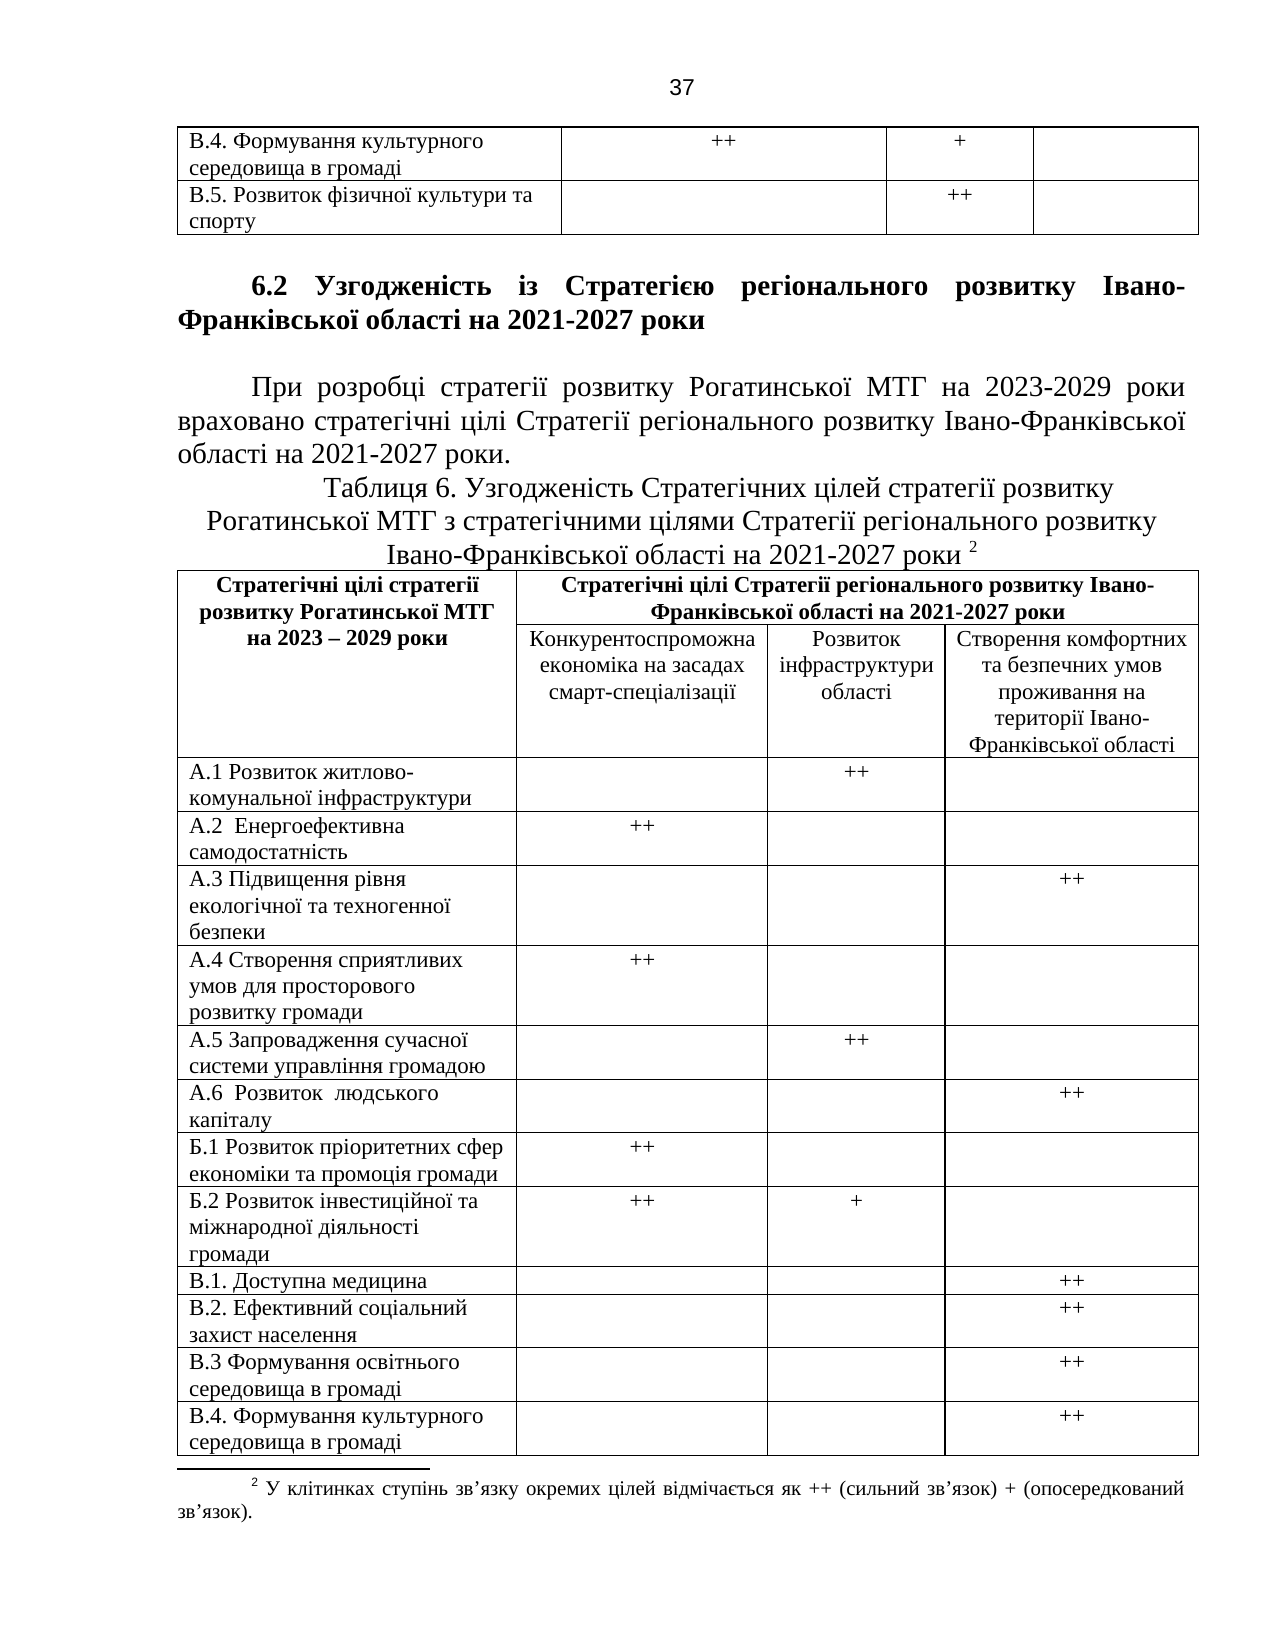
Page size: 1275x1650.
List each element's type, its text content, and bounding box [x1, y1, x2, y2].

table_cell В.4. Формування культурного середовища в громаді [178, 1402, 516, 1455]
table_cell [946, 758, 1198, 811]
table_cell [768, 812, 944, 864]
table_cell ++ [562, 128, 886, 180]
table_cell А.4 Створення сприятливих умов для просторового розвитку громади [178, 946, 516, 1025]
table_cell ++ [517, 812, 767, 864]
table_cell [768, 1133, 944, 1186]
table_cell ++ [768, 758, 944, 811]
table_cell ++ [946, 1080, 1198, 1132]
table_cell [946, 946, 1198, 1025]
table_cell ++ [946, 1267, 1198, 1293]
table_cell А.6 Розвиток людського капіталу [178, 1080, 516, 1132]
table_cell А.3 Підвищення рівня екологічної та техногенної безпеки [178, 866, 516, 944]
text При розробці стратегії розвитку Рогатинської МТГ на 2023-2029 роки враховано стратегічні цілі Стратегії регіонального розвитку Івано-Франківської області на 2021-2027 роки. [177, 369, 1186, 470]
table_cell Б.2 Розвиток інвестиційної та міжнародної діяльності громади [178, 1187, 516, 1266]
table_cell [517, 1026, 767, 1078]
text Таблиця 6. Узгодженість Стратегічних цілей стратегії розвитку Рогатинської МТГ з стратегічними цілями Стратегії регіонального розвитку Івано-Франківської області на 2021-2027 роки [177, 470, 1186, 570]
table_cell Конкурентоспроможна економіка на засадах смарт-спеціалізації [517, 625, 767, 757]
table_cell А.5 Запровадження сучасної системи управління громадою [178, 1026, 516, 1078]
table_cell Б.1 Розвиток пріоритетних сфер економіки та промоція громади [178, 1133, 516, 1186]
table_cell ++ [946, 1295, 1198, 1347]
table_cell [517, 1348, 767, 1401]
table_cell ++ [517, 1187, 767, 1266]
table_cell + [887, 128, 1033, 180]
table_cell [517, 1080, 767, 1132]
table_cell [768, 1295, 944, 1347]
table_cell ++ [946, 1402, 1198, 1455]
table_cell [517, 1267, 767, 1293]
table_cell [1034, 181, 1198, 234]
table_cell [768, 946, 944, 1025]
text 6.2 Узгодженість із Стратегією регіонального розвитку Івано-Франківської області на 2021-2027 роки [177, 268, 1186, 336]
table_cell А.2 Енергоефективна самодостатність [178, 812, 516, 864]
table_cell ++ [517, 946, 767, 1025]
table_cell [946, 812, 1198, 864]
table_cell [517, 1295, 767, 1347]
table_cell [1034, 128, 1198, 180]
table_cell ++ [517, 1133, 767, 1186]
table_cell [768, 866, 944, 944]
table_cell [946, 1026, 1198, 1078]
table_cell ++ [946, 1348, 1198, 1401]
table_cell В.3 Формування освітнього середовища в громаді [178, 1348, 516, 1401]
table_cell [946, 1133, 1198, 1186]
table_cell В.1. Доступна медицина [178, 1267, 516, 1293]
table_cell [768, 1402, 944, 1455]
table_cell Розвиток інфраструктури області [768, 625, 944, 757]
table_cell В.2. Ефективний соціальний захист населення [178, 1295, 516, 1347]
table_cell ++ [887, 181, 1033, 234]
table_cell [768, 1267, 944, 1293]
table_cell [517, 1402, 767, 1455]
table_header Стратегічні цілі Стратегії регіонального розвитку Івано-Франківської області на 2021-2027 роки [517, 571, 1198, 624]
table_cell В.5. Розвиток фізичної культури та спорту [178, 181, 561, 234]
table_cell А.1 Розвиток житлово-комунальної інфраструктури [178, 758, 516, 811]
table_cell [946, 1187, 1198, 1266]
table_header Стратегічні цілі стратегії розвитку Рогатинської МТГ на 2023 – 2029 роки [178, 571, 516, 757]
table_cell [517, 758, 767, 811]
table_cell Створення комфортних та безпечних умов проживання на території Івано-Франківської області [946, 625, 1198, 757]
table_cell [517, 866, 767, 944]
table_cell ++ [768, 1026, 944, 1078]
table_cell [768, 1348, 944, 1401]
table_cell [768, 1080, 944, 1132]
table_cell + [768, 1187, 944, 1266]
table_cell [562, 181, 886, 234]
table_cell В.4. Формування культурного середовища в громаді [178, 128, 561, 180]
table_cell ++ [946, 866, 1198, 944]
